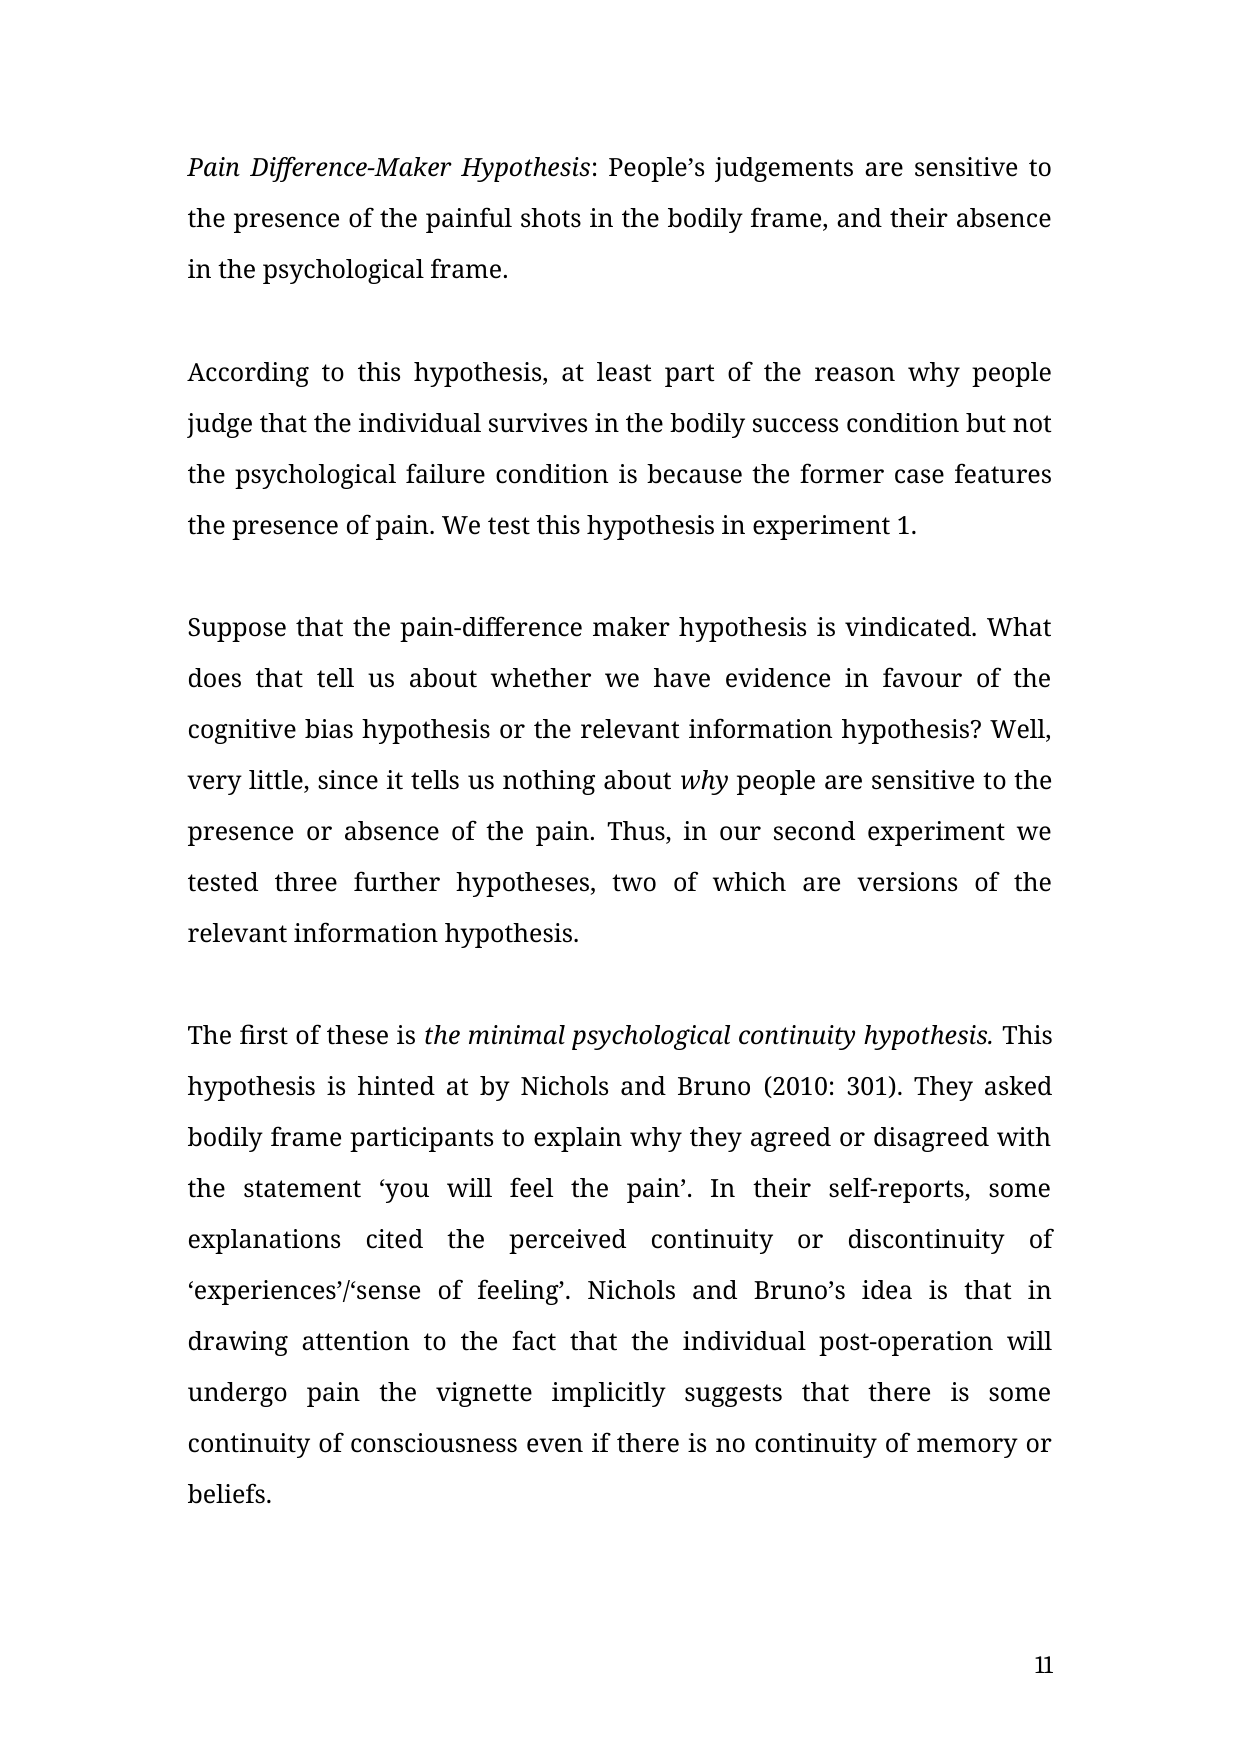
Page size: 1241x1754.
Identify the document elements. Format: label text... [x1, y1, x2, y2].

text Pain Difference-Maker Hypothesis: People’s judgements are sensitive to the presence of the painful shots in the bodily frame, and their absence in the psychological frame. [187, 150, 1053, 286]
text According to this hypothesis, at least part of the reason why people judge that the individual survives in the bodily success condition but not the psychological failure condition is because the former case features the presence of pain. We test this hypothesis in experiment 1. [187, 354, 1053, 541]
text Suppose that the pain-difference maker hypothesis is vindicated. What does that tell us about whether we have evidence in favour of the cognitive bias hypothesis or the relevant information hypothesis? Well, very little, since it tells us nothing about why people are sensitive to the presence or absence of the pain. Thus, in our second experiment we tested three further hypotheses, two of which are versions of the relevant information hypothesis. [187, 609, 1053, 950]
text The first of these is the minimal psychological continuity hypothesis. This hypothesis is hinted at by Nichols and Bruno (2010: 301). They asked bodily frame participants to explain why they agreed or disagreed with the statement ‘you will feel the pain’. In their self-reports, some explanations cited the perceived continuity or discontinuity of ‘experiences’/‘sense of feeling’. Nichols and Bruno’s idea is that in drawing attention to the fact that the individual post-operation will undergo pain the vignette implicitly suggests that there is some continuity of consciousness even if there is no continuity of memory or beliefs. [187, 1018, 1053, 1511]
